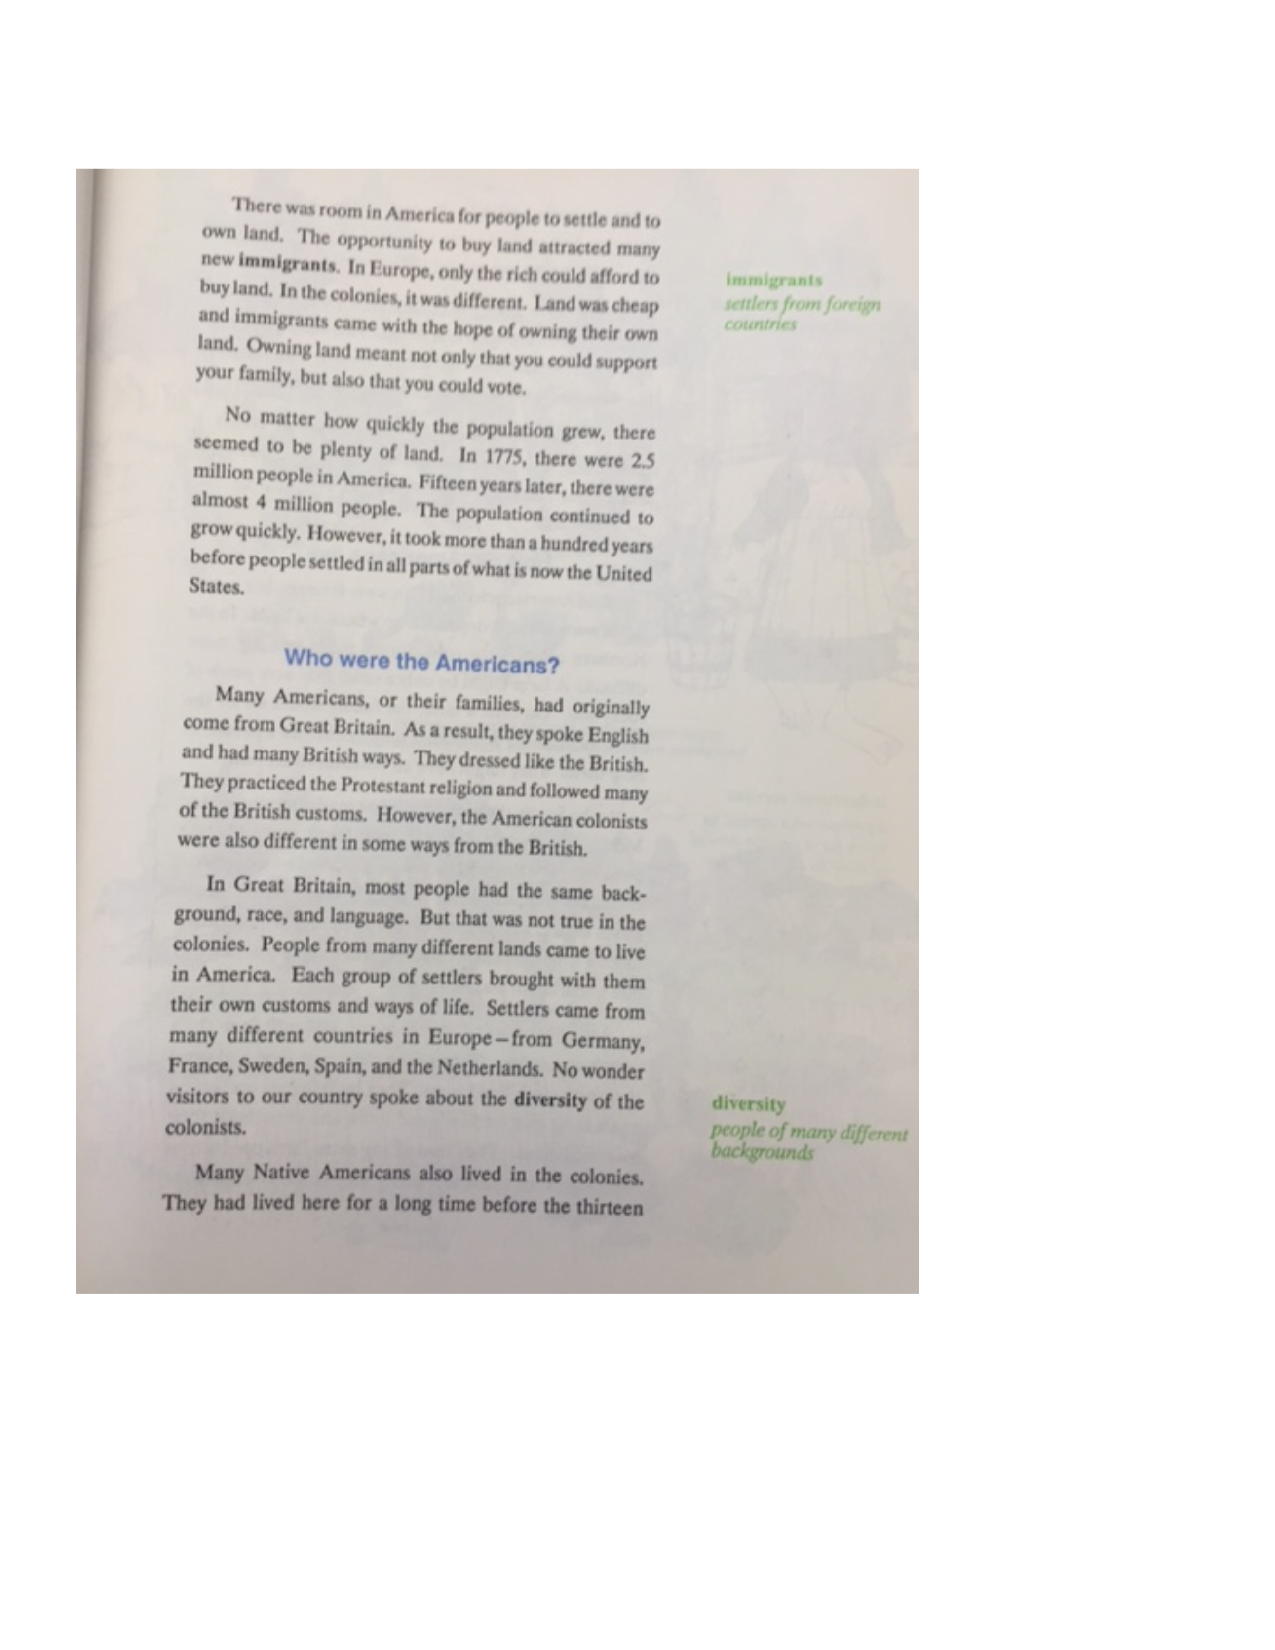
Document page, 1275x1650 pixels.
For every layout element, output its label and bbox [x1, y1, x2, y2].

picture [76, 170, 919, 1293]
